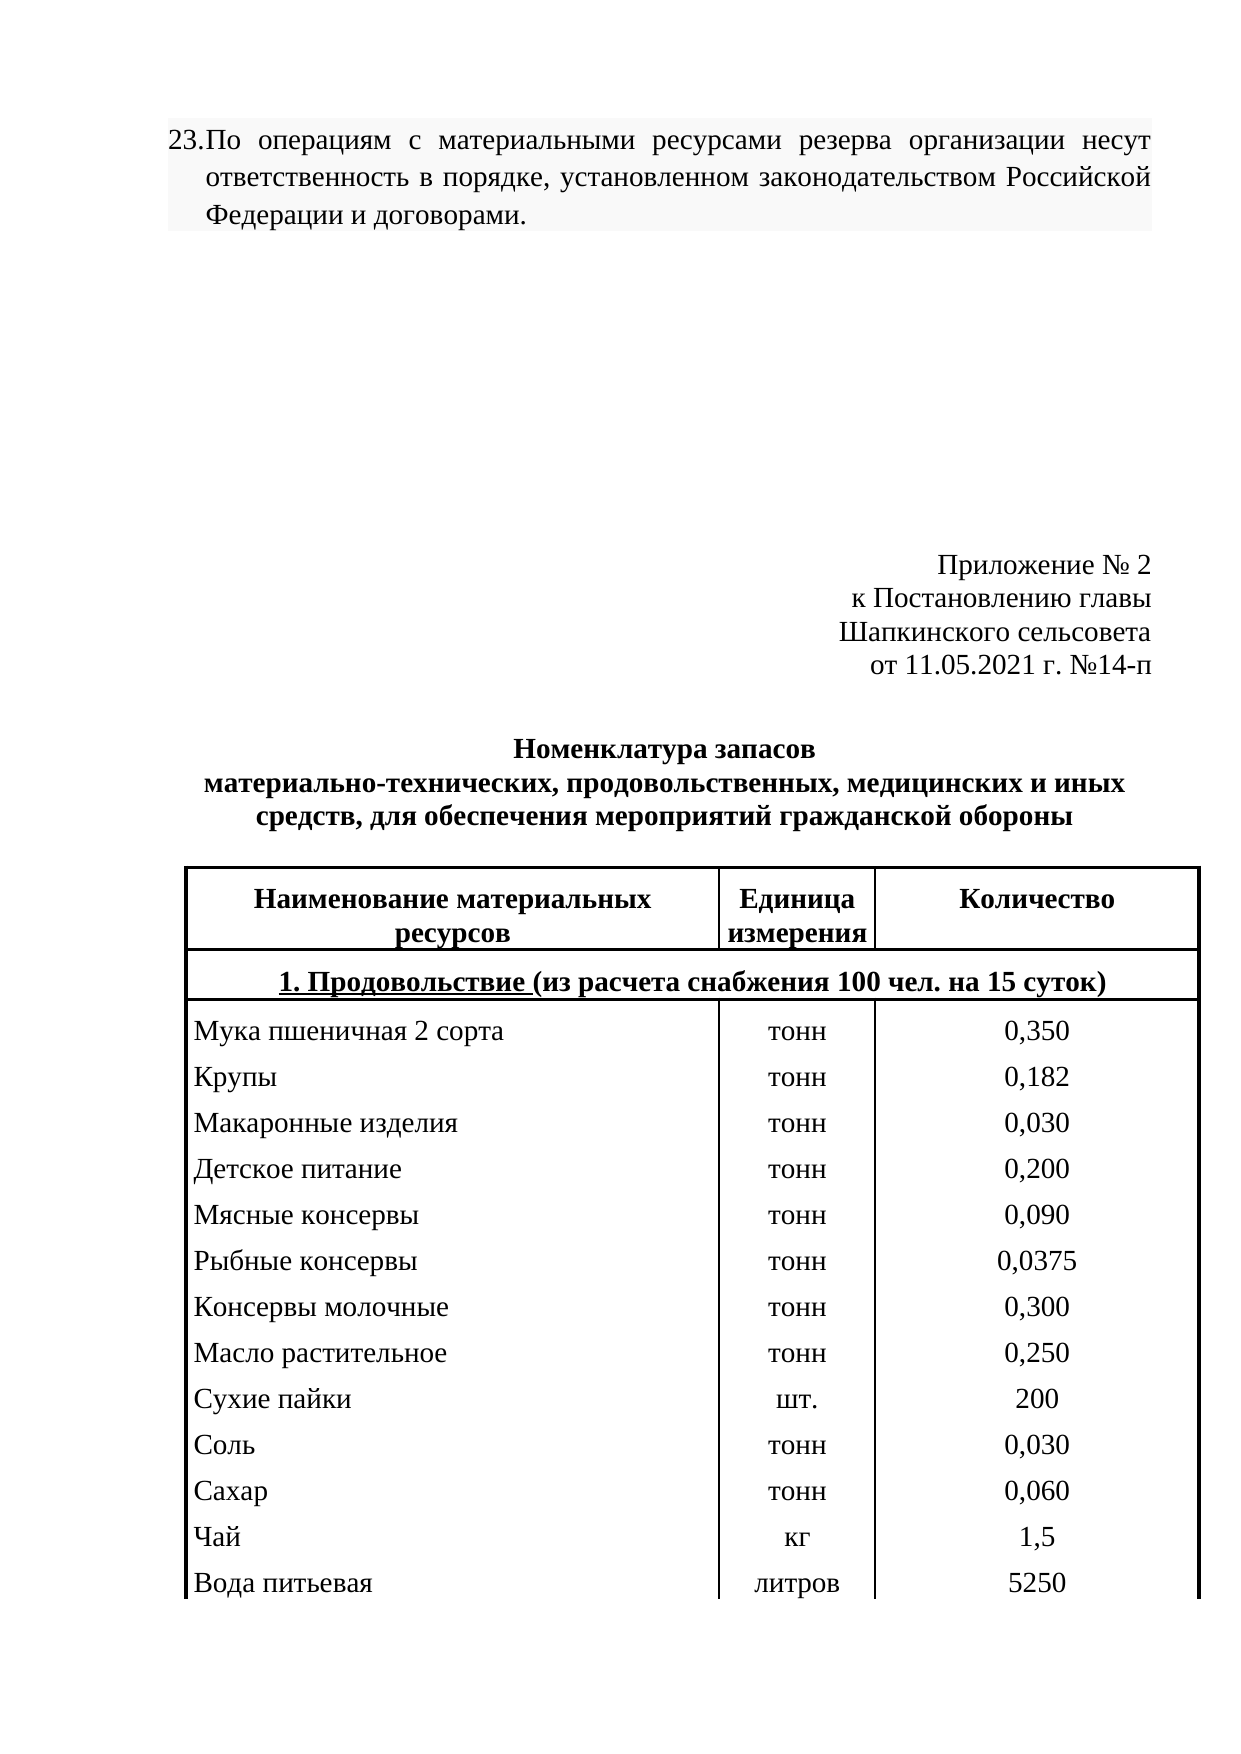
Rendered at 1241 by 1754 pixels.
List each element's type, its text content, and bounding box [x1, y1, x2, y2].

table_cell тонн [720, 1047, 874, 1093]
table_cell Рыбные консервы [188, 1231, 718, 1277]
table_cell 1,5 [876, 1507, 1197, 1553]
table_cell тонн [720, 1139, 874, 1185]
table_cell тонн [720, 1093, 874, 1139]
table_cell 0,182 [876, 1047, 1197, 1093]
table_cell Сахар [188, 1461, 718, 1507]
table_cell Крупы [188, 1047, 718, 1093]
table_cell 200 [876, 1369, 1197, 1415]
table_cell тонн [720, 1185, 874, 1231]
text Приложение № 2 [767, 547, 1152, 580]
table_header Единица измерения [720, 869, 874, 948]
table_header Количество [876, 869, 1197, 948]
table_cell 0,300 [876, 1277, 1197, 1323]
table_cell тонн [720, 1231, 874, 1277]
table_cell тонн [720, 1277, 874, 1323]
table_cell 0,0375 [876, 1231, 1197, 1277]
table_cell Макаронные изделия [188, 1093, 718, 1139]
text от 11.05.2021 г. №14-п [767, 647, 1152, 681]
table_cell Детское питание [188, 1139, 718, 1185]
table_cell Чай [188, 1507, 718, 1553]
table_cell Мясные консервы [188, 1185, 718, 1231]
text Шапкинского сельсовета [767, 614, 1152, 647]
table_cell тонн [720, 1323, 874, 1369]
table_cell тонн [720, 1461, 874, 1507]
table_cell тонн [720, 1001, 874, 1047]
table_header Наименование материальных ресурсов [188, 869, 718, 948]
table_cell 0,250 [876, 1323, 1197, 1369]
table_cell шт. [720, 1369, 874, 1415]
table_cell Масло растительное [188, 1323, 718, 1369]
table_cell Сухие пайки [188, 1369, 718, 1415]
table_cell 0,030 [876, 1415, 1197, 1461]
list По операциям с материальными ресурсами резерва организации несут ответственность в порядке, установленном законодательством Российской Федерации и договорами. [168, 118, 1152, 231]
table_cell кг [720, 1507, 874, 1553]
table_cell Соль [188, 1415, 718, 1461]
table_cell Вода питьевая [188, 1553, 718, 1599]
table_cell 0,030 [876, 1093, 1197, 1139]
text материально-технических, продовольственных, медицинских и иных средств, для обеспечения мероприятий гражданской обороны [177, 765, 1152, 832]
text к Постановлению главы [767, 580, 1152, 614]
table_cell 0,090 [876, 1185, 1197, 1231]
table_cell 0,060 [876, 1461, 1197, 1507]
table_cell 1. Продовольствие (из расчета снабжения 100 чел. на 15 суток) [188, 951, 1197, 997]
table_cell 5250 [876, 1553, 1197, 1599]
table_cell Мука пшеничная 2 сорта [188, 1001, 718, 1047]
table_cell 0,200 [876, 1139, 1197, 1185]
text Номенклатура запасов [177, 731, 1152, 765]
table_cell Консервы молочные [188, 1277, 718, 1323]
table_cell литров [720, 1553, 874, 1599]
table_cell 0,350 [876, 1001, 1197, 1047]
table_cell тонн [720, 1415, 874, 1461]
